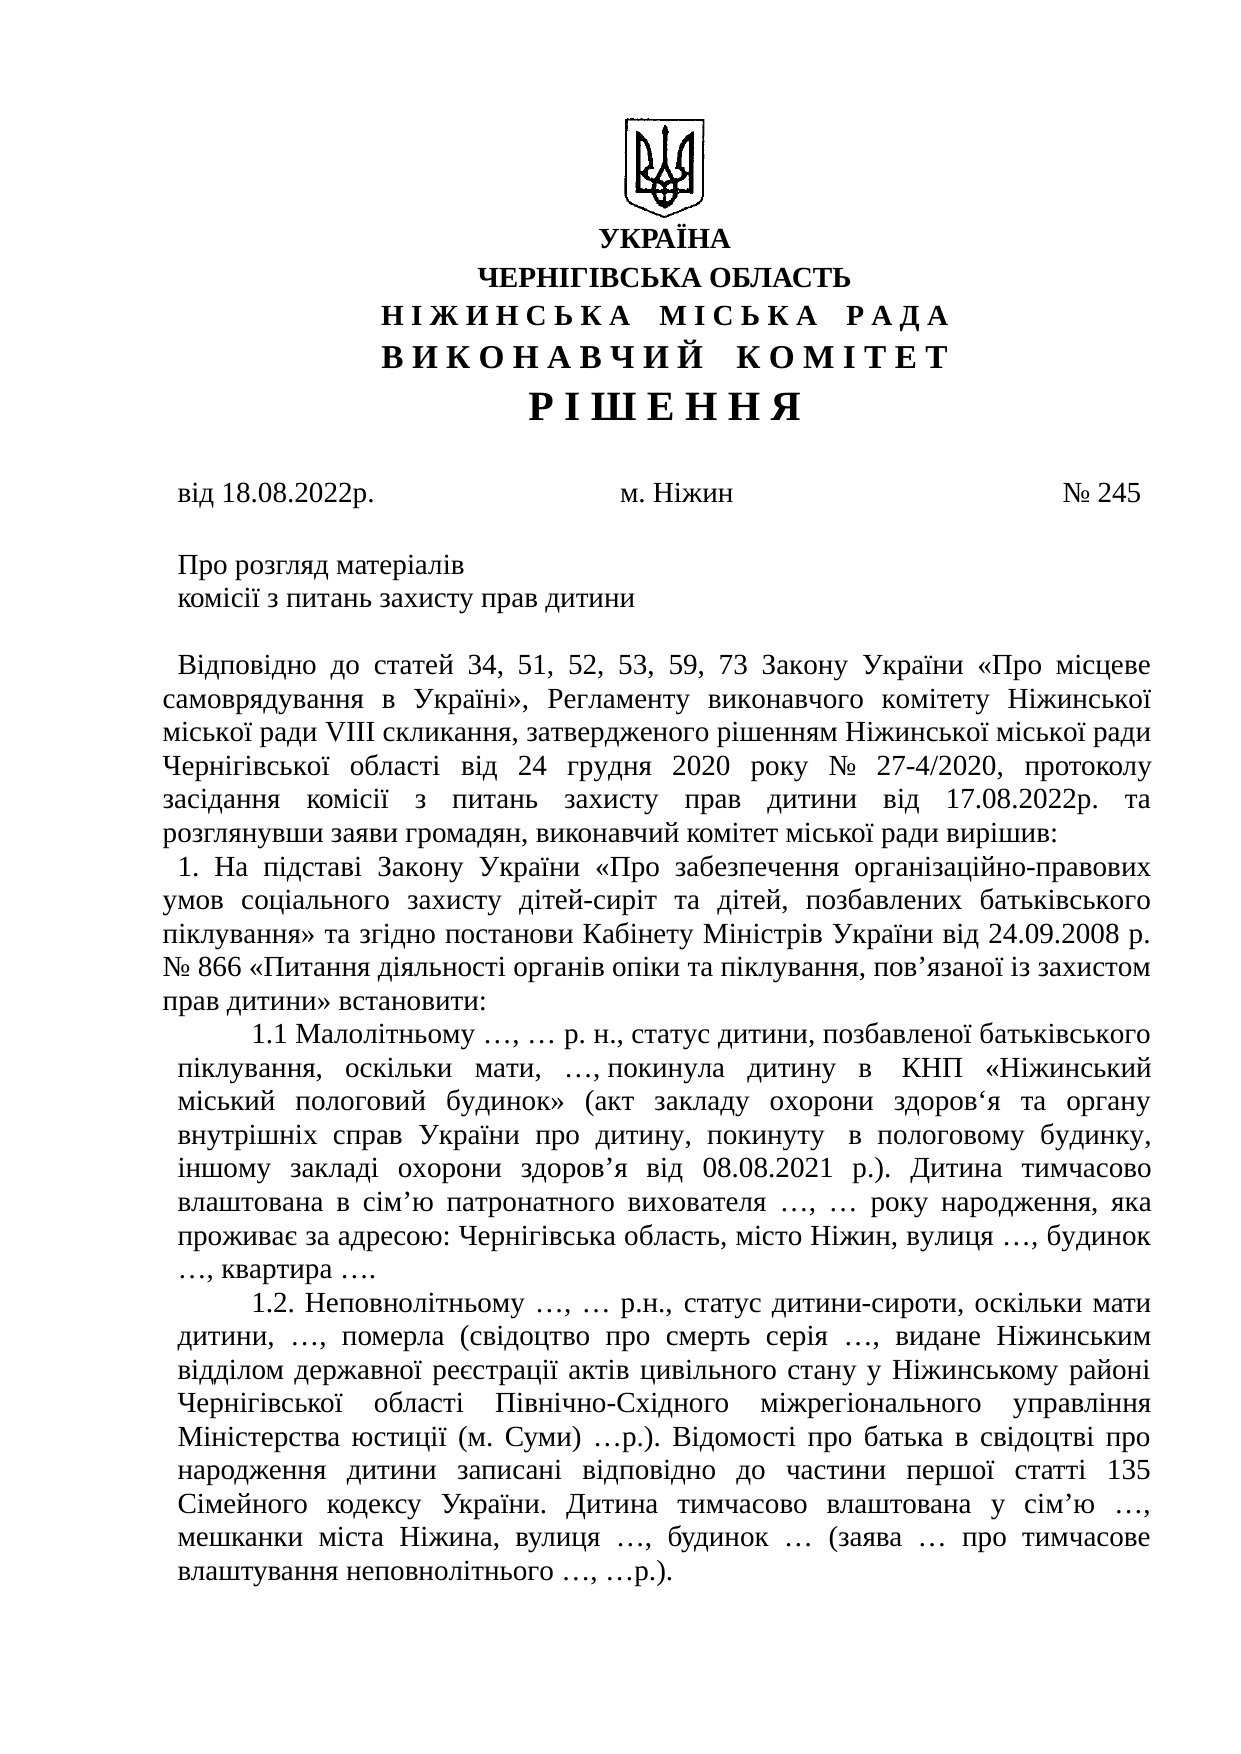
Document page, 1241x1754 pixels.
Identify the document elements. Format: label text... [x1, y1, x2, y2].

text 1. На підставі Закону України «Про забезпечення організаційно-правових умов соціального захисту дітей-сиріт та дітей, позбавлених батьківського піклування» та згідно постанови Кабінету Міністрів України від 24.09.2008 р. № 866 «Питання діяльності органів опіки та піклування, пов’язаної із захистом прав дитини» встановити: [162, 849, 1152, 1016]
text комісії з питань захисту прав дитини [177, 580, 1152, 614]
text 1.2. Неповнолітньому …, … р.н., статус дитини-сироти, оскільки мати дитини, …, померла (свідоцтво про смерть серія …, видане Ніжинським відділом державної реєстрації актів цивільного стану у Ніжинському районі Чернігівської області Північно-Східного міжрегіонального управління Міністерства юстиції (м. Суми) …р.). Відомості про батька в свідоцтві про народження дитини записані відповідно до частини першої статті 135 Сімейного кодексу України. Дитина тимчасово влаштована у сім’ю …, мешканки міста Ніжина, вулиця …, будинок … (заява … про тимчасове влаштування неповнолітнього …, …р.). [177, 1285, 1152, 1587]
picture [624, 118, 705, 218]
text Р І Ш Е Н Н Я [177, 381, 1152, 429]
text Про розгляд матеріалів [177, 547, 1152, 580]
text Н І Ж И Н С Ь К А М І С Ь К А Р А Д А [177, 298, 1152, 332]
text Відповідно до статей 34, 51, 52, 53, 59, 73 Закону України «Про місцеве самоврядування в Україні», Регламенту виконавчого комітету Ніжинської міської ради VIII скликання, затвердженого рішенням Ніжинської міської ради Чернігівської області від 24 грудня 2020 року № 27-4/2020, протоколу засідання комісії з питань захисту прав дитини від 17.08.2022р. та розглянувши заяви громадян, виконавчий комітет міської ради вирішив: [162, 647, 1152, 849]
text ЧЕРНІГІВСЬКА ОБЛАСТЬ [177, 260, 1152, 293]
text В И К О Н А В Ч И Й К О М І Т Е Т [177, 337, 1152, 375]
text 1.1 Малолітньому …, … р. н., статус дитини, позбавленої батьківського піклування, оскільки мати, …, покинула дитину в КНП «Ніжинський міський пологовий будинок» (акт закладу охорони здоров‘я та органу внутрішніх справ України про дитину, покинуту в пологовому будинку, іншому закладі охорони здоров’я від 08.08.2021 р.). Дитина тимчасово влаштована в сім’ю патронатного вихователя …, … року народження, яка проживає за адресою: Чернігівська область, місто Ніжин, вулиця …, будинок …, квартира …. [177, 1016, 1152, 1285]
text від 18.08.2022р. м. Ніжин № 245 [177, 475, 1152, 508]
text УКРАЇНА [177, 221, 1152, 255]
